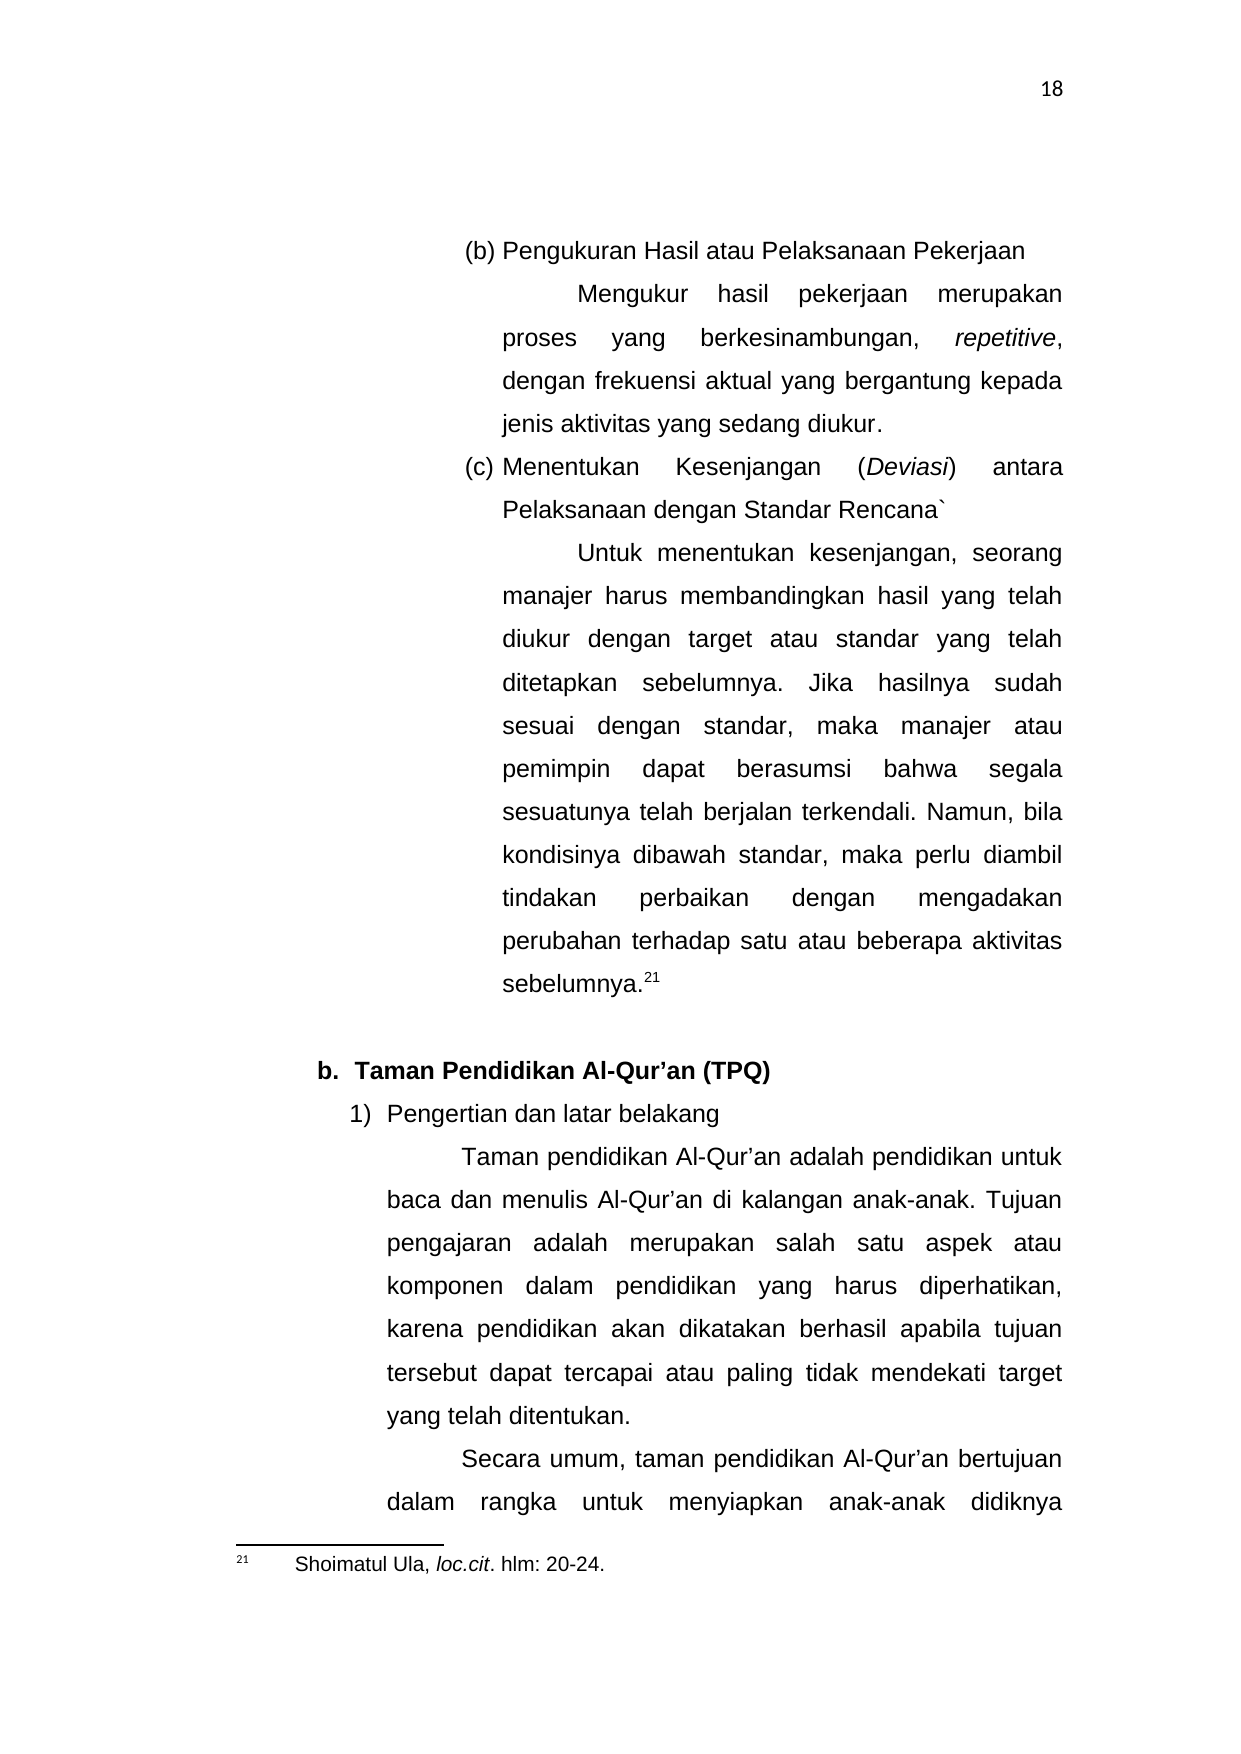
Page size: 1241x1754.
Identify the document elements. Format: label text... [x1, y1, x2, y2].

list Taman Pendidikan Al-Qur’an (TPQ) [317, 1056, 1063, 1084]
list Taman pendidikan Al-Qur’an adalah pendidikan untuk baca dan menulis Al-Qur’an di kalangan anak-anak. Tujuan pengajaran adalah merupakan salah satu aspek atau komponen dalam pendidikan yang harus diperhatikan, karena pendidikan akan dikatakan berhasil apabila tujuan tersebut dapat tercapai atau paling tidak mendekati target yang telah ditentukan. [387, 1142, 1063, 1429]
list Pengertian dan latar belakang [349, 1099, 1063, 1127]
list Pengukuran Hasil atau Pelaksanaan Pekerjaan [464, 236, 1063, 265]
list Menentukan Kesenjangan (Deviasi) antara Pelaksanaan dengan Standar Rencana` [464, 452, 1063, 524]
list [387, 1444, 1063, 1516]
list Untuk menentukan kesenjangan, seorang manajer harus membandingkan hasil yang telah diukur dengan target atau standar yang telah ditetapkan sebelumnya. Jika hasilnya sudah sesuai dengan standar, maka manajer atau pemimpin dapat berasumsi bahwa segala sesuatunya telah berjalan terkendali. Namun, bila kondisinya dibawah standar, maka perlu diambil tindakan perbaikan dengan mengadakan perubahan terhadap satu atau beberapa aktivitas sebelumnya. [502, 538, 1063, 998]
list Mengukur hasil pekerjaan merupakan proses yang berkesinambungan, repetitive, dengan frekuensi aktual yang bergantung kepada jenis aktivitas yang sedang diukur. [502, 279, 1063, 437]
